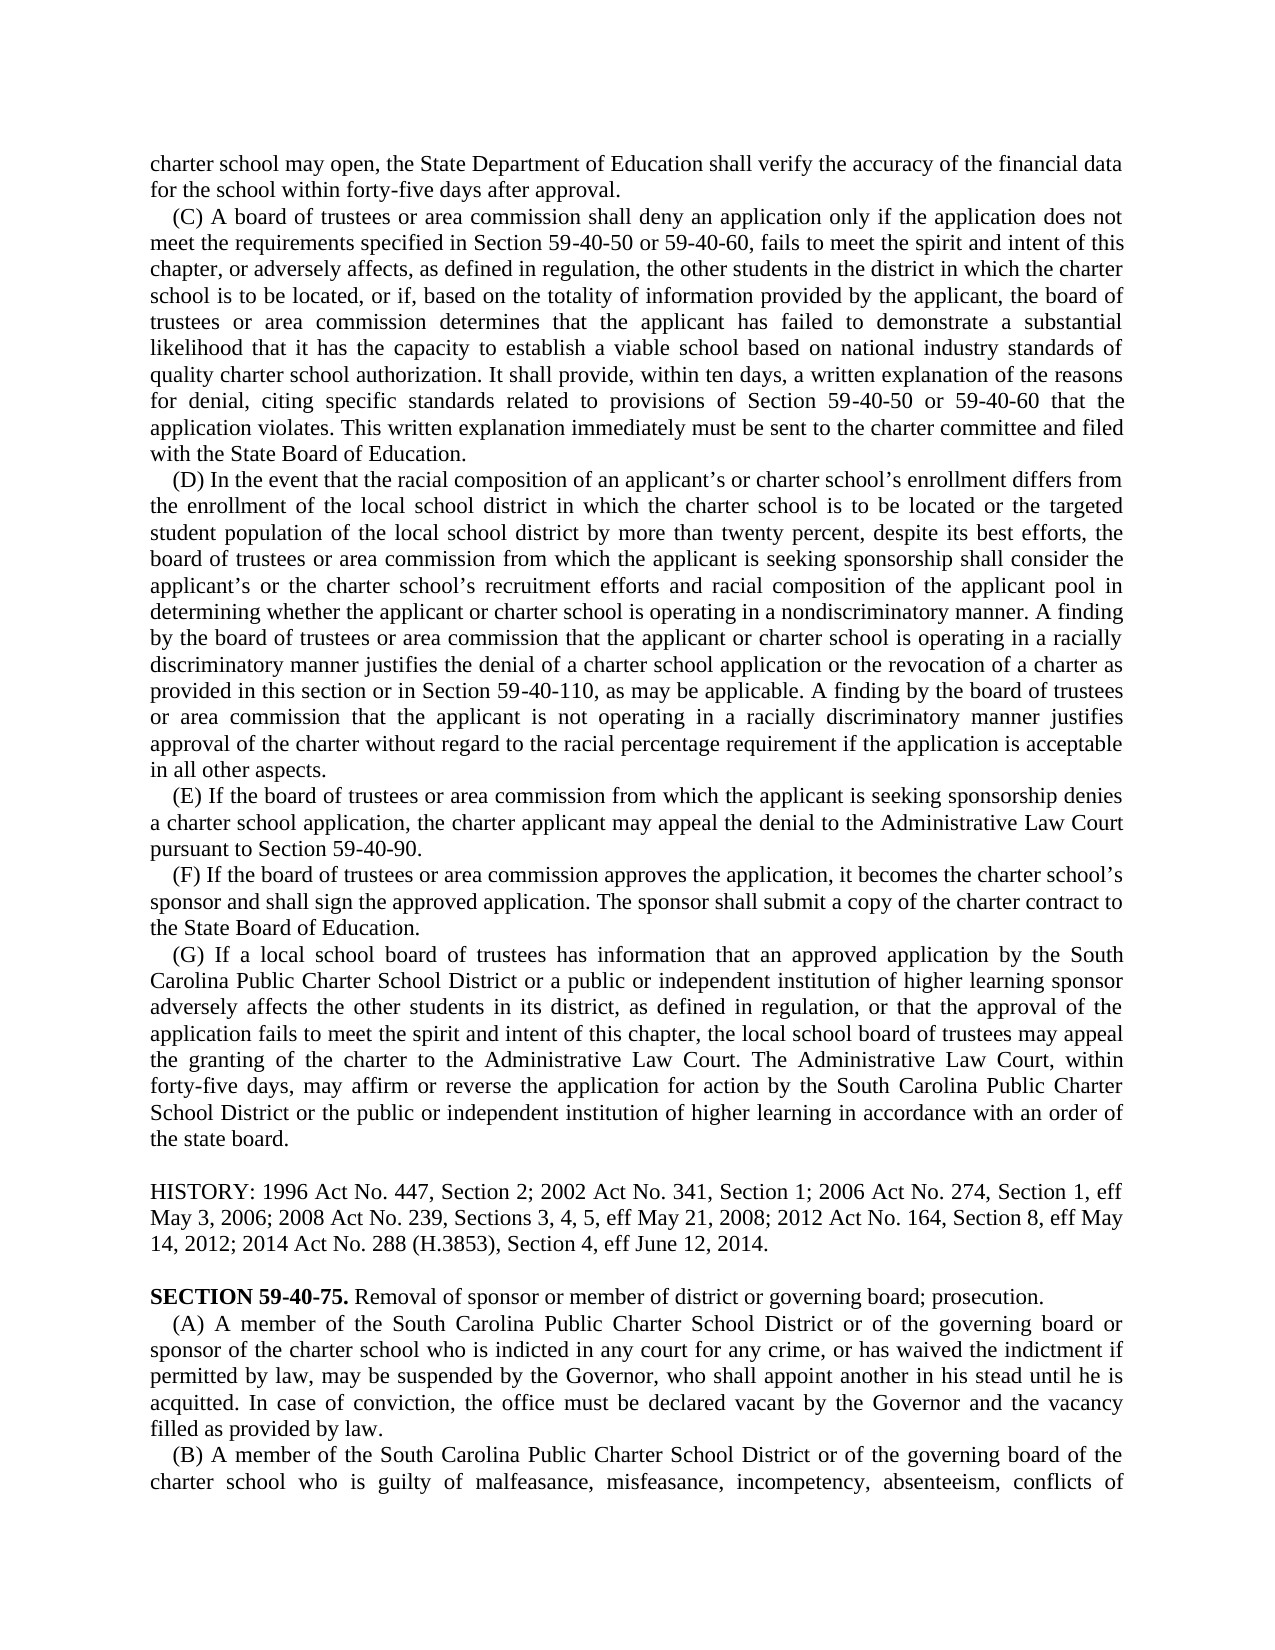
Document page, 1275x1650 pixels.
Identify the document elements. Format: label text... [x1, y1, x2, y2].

text (F) If the board of trustees or area commission approves the application, it becomes the charter school’s sponsor and shall sign the approved application. The sponsor shall submit a copy of the charter contract to the State Board of Education. [150, 862, 1125, 941]
text HISTORY: 1996 Act No. 447, Section 2; 2002 Act No. 341, Section 1; 2006 Act No. 274, Section 1, eff May 3, 2006; 2008 Act No. 239, Sections 3, 4, 5, eff May 21, 2008; 2012 Act No. 164, Section 8, eff May 14, 2012; 2014 Act No. 288 (H.3853), Section 4, eff June 12, 2014. [150, 1178, 1125, 1257]
text SECTION 59-40-75. Removal of sponsor or member of district or governing board; prosecution. [150, 1283, 1125, 1309]
text (E) If the board of trustees or area commission from which the applicant is seeking sponsorship denies a charter school application, the charter applicant may appeal the denial to the Administrative Law Court pursuant to Section 59-40-90. [150, 782, 1125, 862]
text (A) A member of the South Carolina Public Charter School District or of the governing board or sponsor of the charter school who is indicted in any court for any crime, or has waived the indictment if permitted by law, may be suspended by the Governor, who shall appoint another in his stead until he is acquitted. In case of conviction, the office must be declared vacant by the Governor and the vacancy filled as provided by law. [150, 1309, 1125, 1441]
text (C) A board of trustees or area commission shall deny an application only if the application does not meet the requirements specified in Section 59-40-50 or 59-40-60, fails to meet the spirit and intent of this chapter, or adversely affects, as defined in regulation, the other students in the district in which the charter school is to be located, or if, based on the totality of information provided by the applicant, the board of trustees or area commission determines that the applicant has failed to demonstrate a substantial likelihood that it has the capacity to establish a viable school based on national industry standards of quality charter school authorization. It shall provide, within ten days, a written explanation of the reasons for denial, citing specific standards related to provisions of Section 59-40-50 or 59-40-60 that the application violates. This written explanation immediately must be sent to the charter committee and filed with the State Board of Education. [150, 203, 1125, 466]
text (D) In the event that the racial composition of an applicant’s or charter school’s enrollment differs from the enrollment of the local school district in which the charter school is to be located or the targeted student population of the local school district by more than twenty percent, despite its best efforts, the board of trustees or area commission from which the applicant is seeking sponsorship shall consider the applicant’s or the charter school’s recruitment efforts and racial composition of the applicant pool in determining whether the applicant or charter school is operating in a nondiscriminatory manner. A finding by the board of trustees or area commission that the applicant or charter school is operating in a racially discriminatory manner justifies the denial of a charter school application or the revocation of a charter as provided in this section or in Section 59-40-110, as may be applicable. A finding by the board of trustees or area commission that the applicant is not operating in a racially discriminatory manner justifies approval of the charter without regard to the racial percentage requirement if the application is acceptable in all other aspects. [150, 466, 1125, 782]
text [150, 150, 1125, 203]
text (G) If a local school board of trustees has information that an approved application by the South Carolina Public Charter School District or a public or independent institution of higher learning sponsor adversely affects the other students in its district, as defined in regulation, or that the approval of the application fails to meet the spirit and intent of this chapter, the local school board of trustees may appeal the granting of the charter to the Administrative Law Court. The Administrative Law Court, within forty-five days, may affirm or reverse the application for action by the South Carolina Public Charter School District or the public or independent institution of higher learning in accordance with an order of the state board. [150, 941, 1125, 1151]
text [150, 1441, 1125, 1494]
